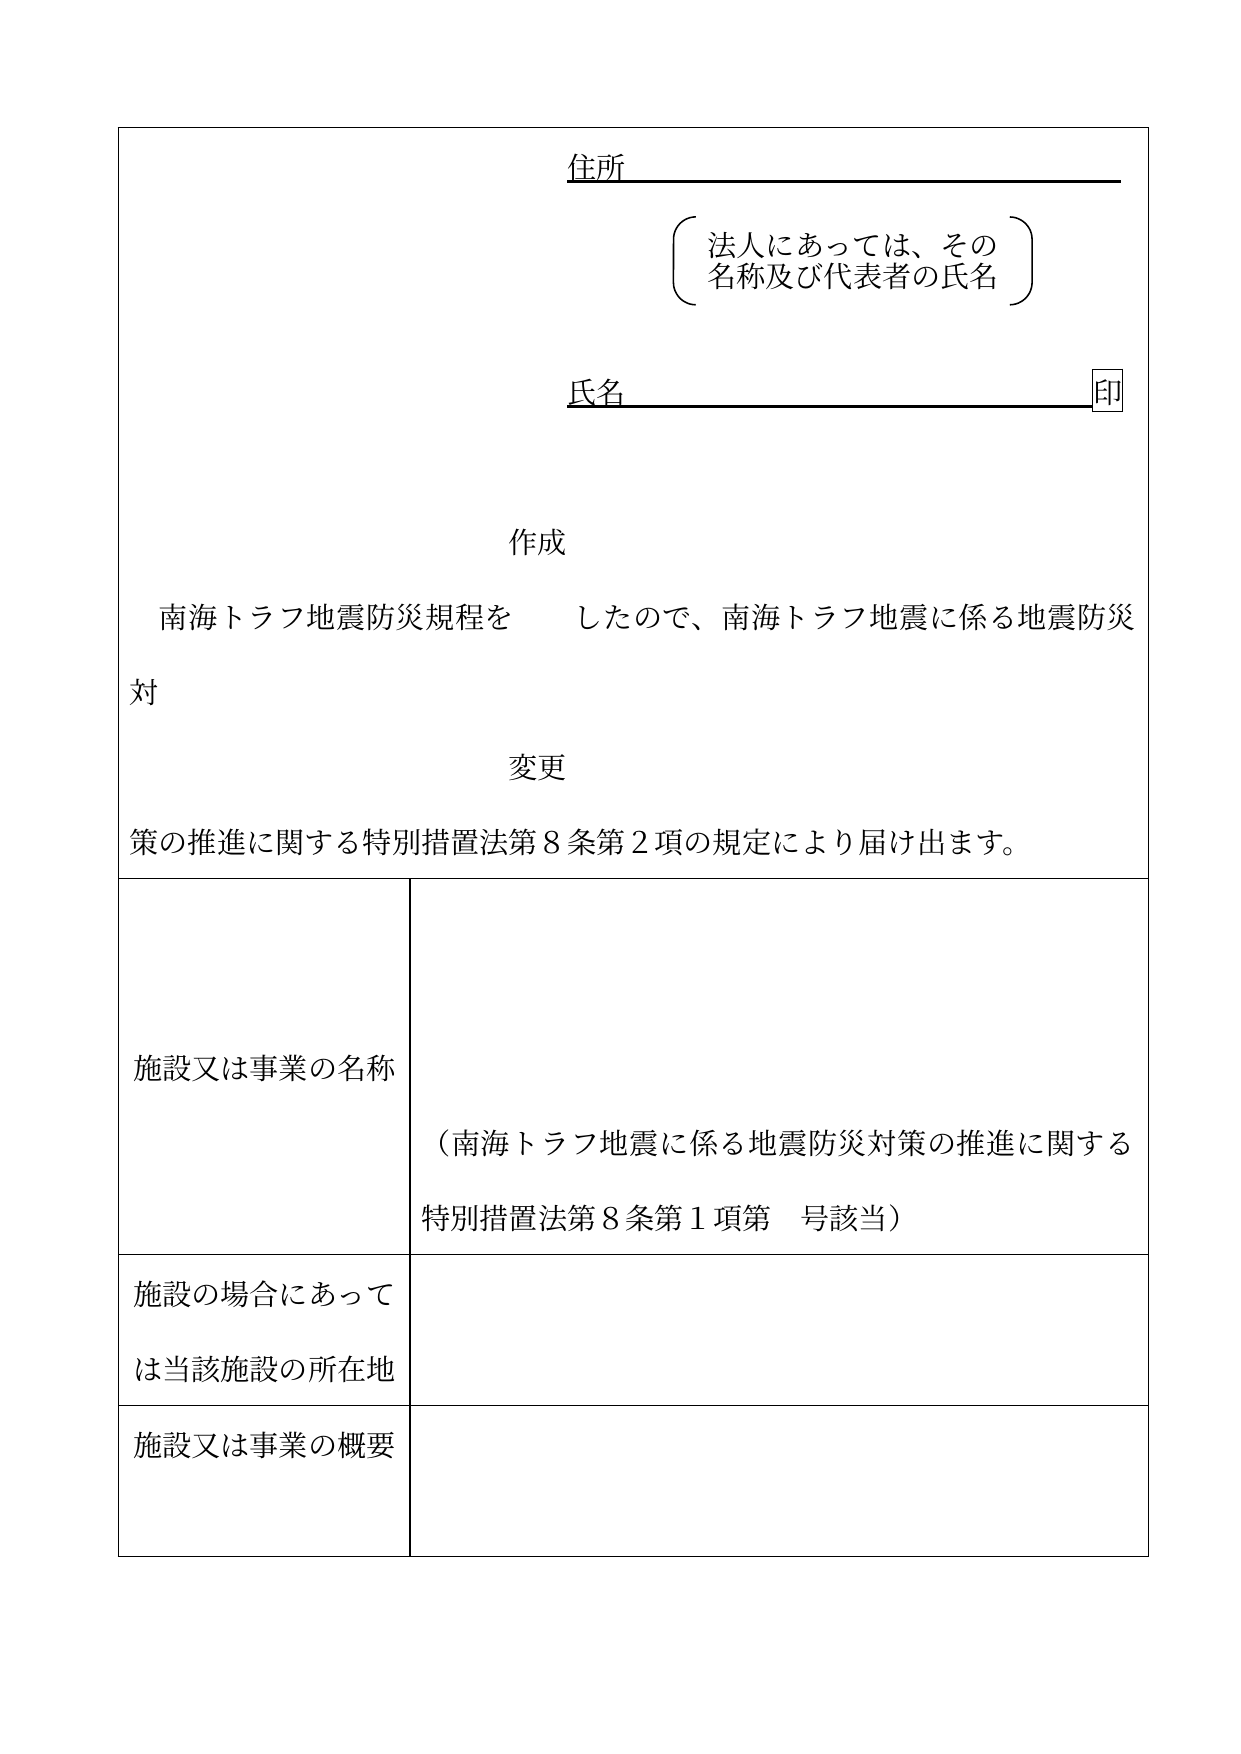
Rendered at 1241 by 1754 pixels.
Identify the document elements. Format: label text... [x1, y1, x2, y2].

table_cell 施設又は事業の概要 [119, 1406, 409, 1556]
table_cell [411, 1255, 1148, 1405]
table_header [119, 128, 1148, 878]
table_cell 施設の場合にあっては当該施設の所在地 [119, 1255, 409, 1405]
table_cell （南海トラフ地震に係る地震防災対策の推進に関する特別措置法第８条第１項第 号該当） [411, 879, 1148, 1254]
table_cell 施設又は事業の名称 [119, 879, 409, 1254]
table_cell [411, 1406, 1148, 1556]
